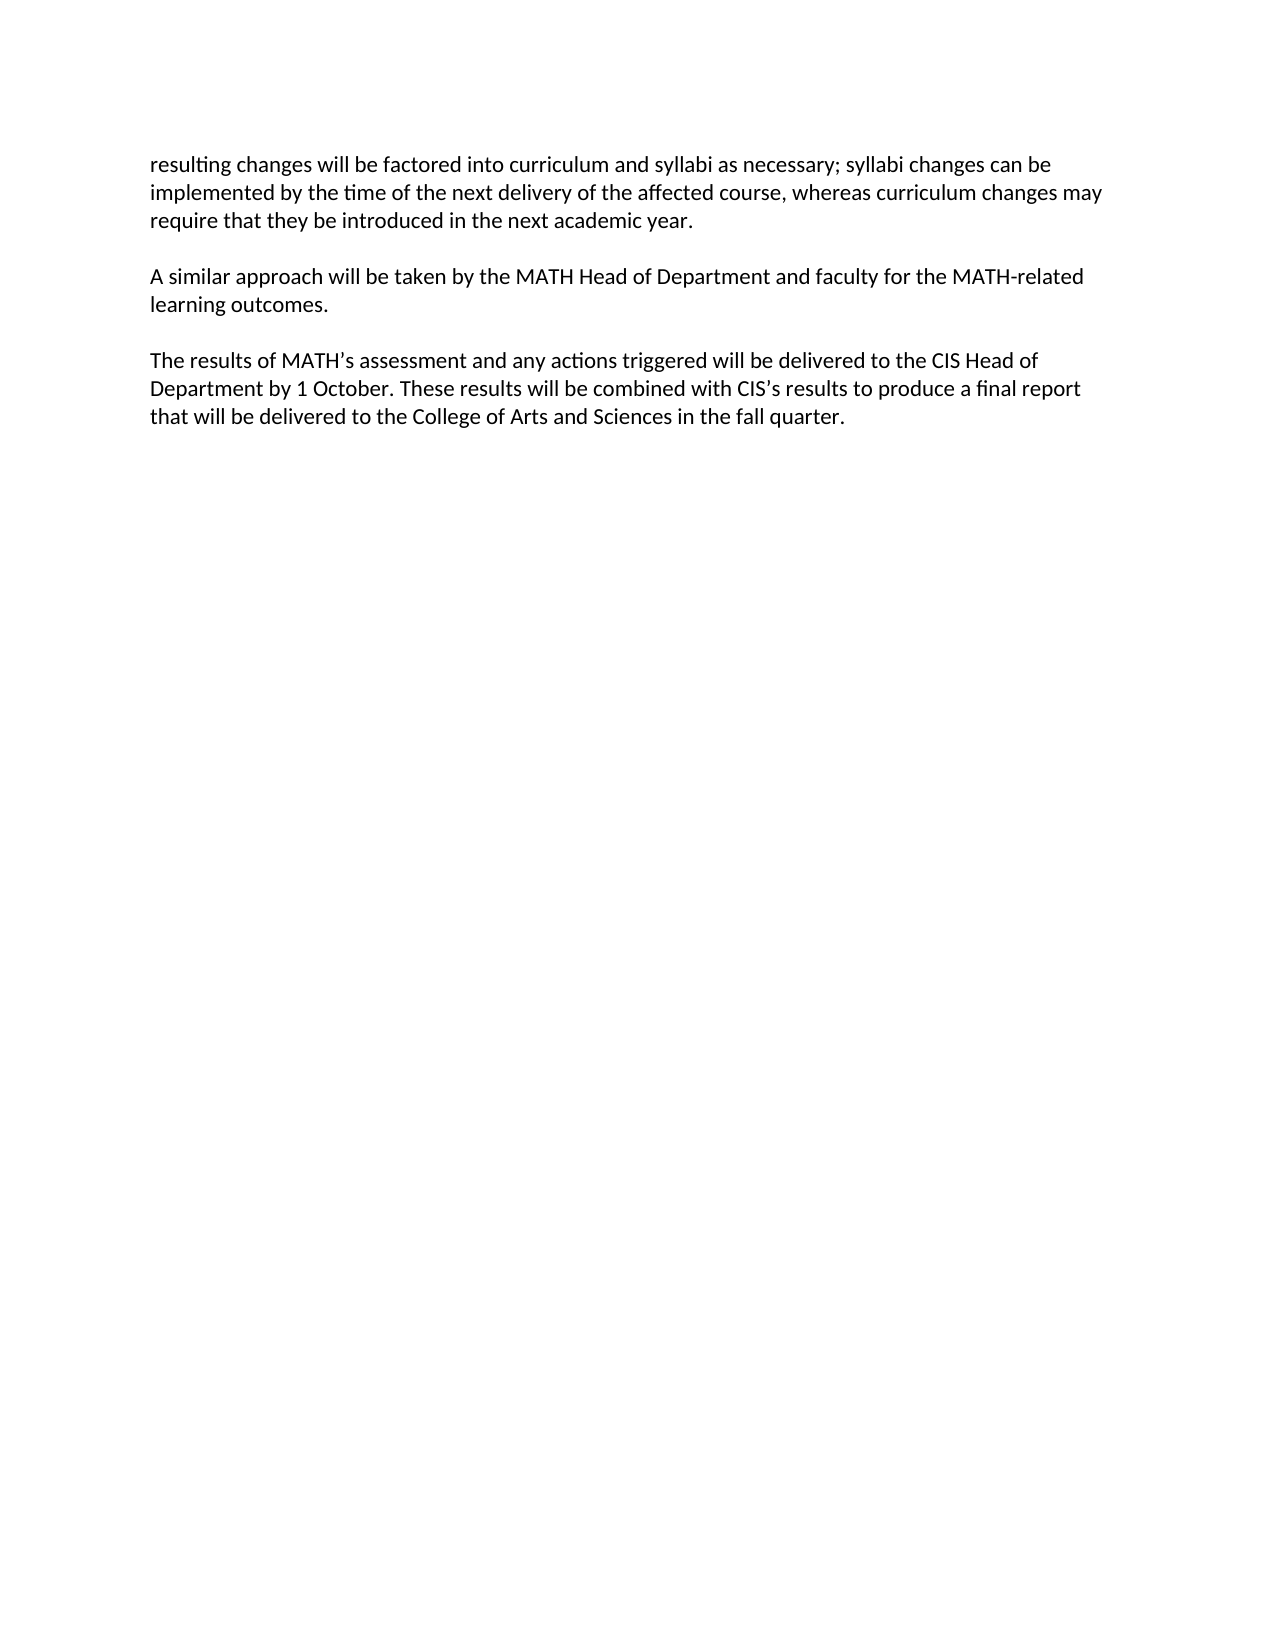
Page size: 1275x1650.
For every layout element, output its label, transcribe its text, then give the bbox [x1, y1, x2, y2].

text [150, 150, 1125, 234]
text A similar approach will be taken by the MATH Head of Department and faculty for the MATH-related learning outcomes. [150, 262, 1125, 318]
text The results of MATH’s assessment and any actions triggered will be delivered to the CIS Head of Department by 1 October. These results will be combined with CIS’s results to produce a final report that will be delivered to the College of Arts and Sciences in the fall quarter. [150, 346, 1125, 430]
